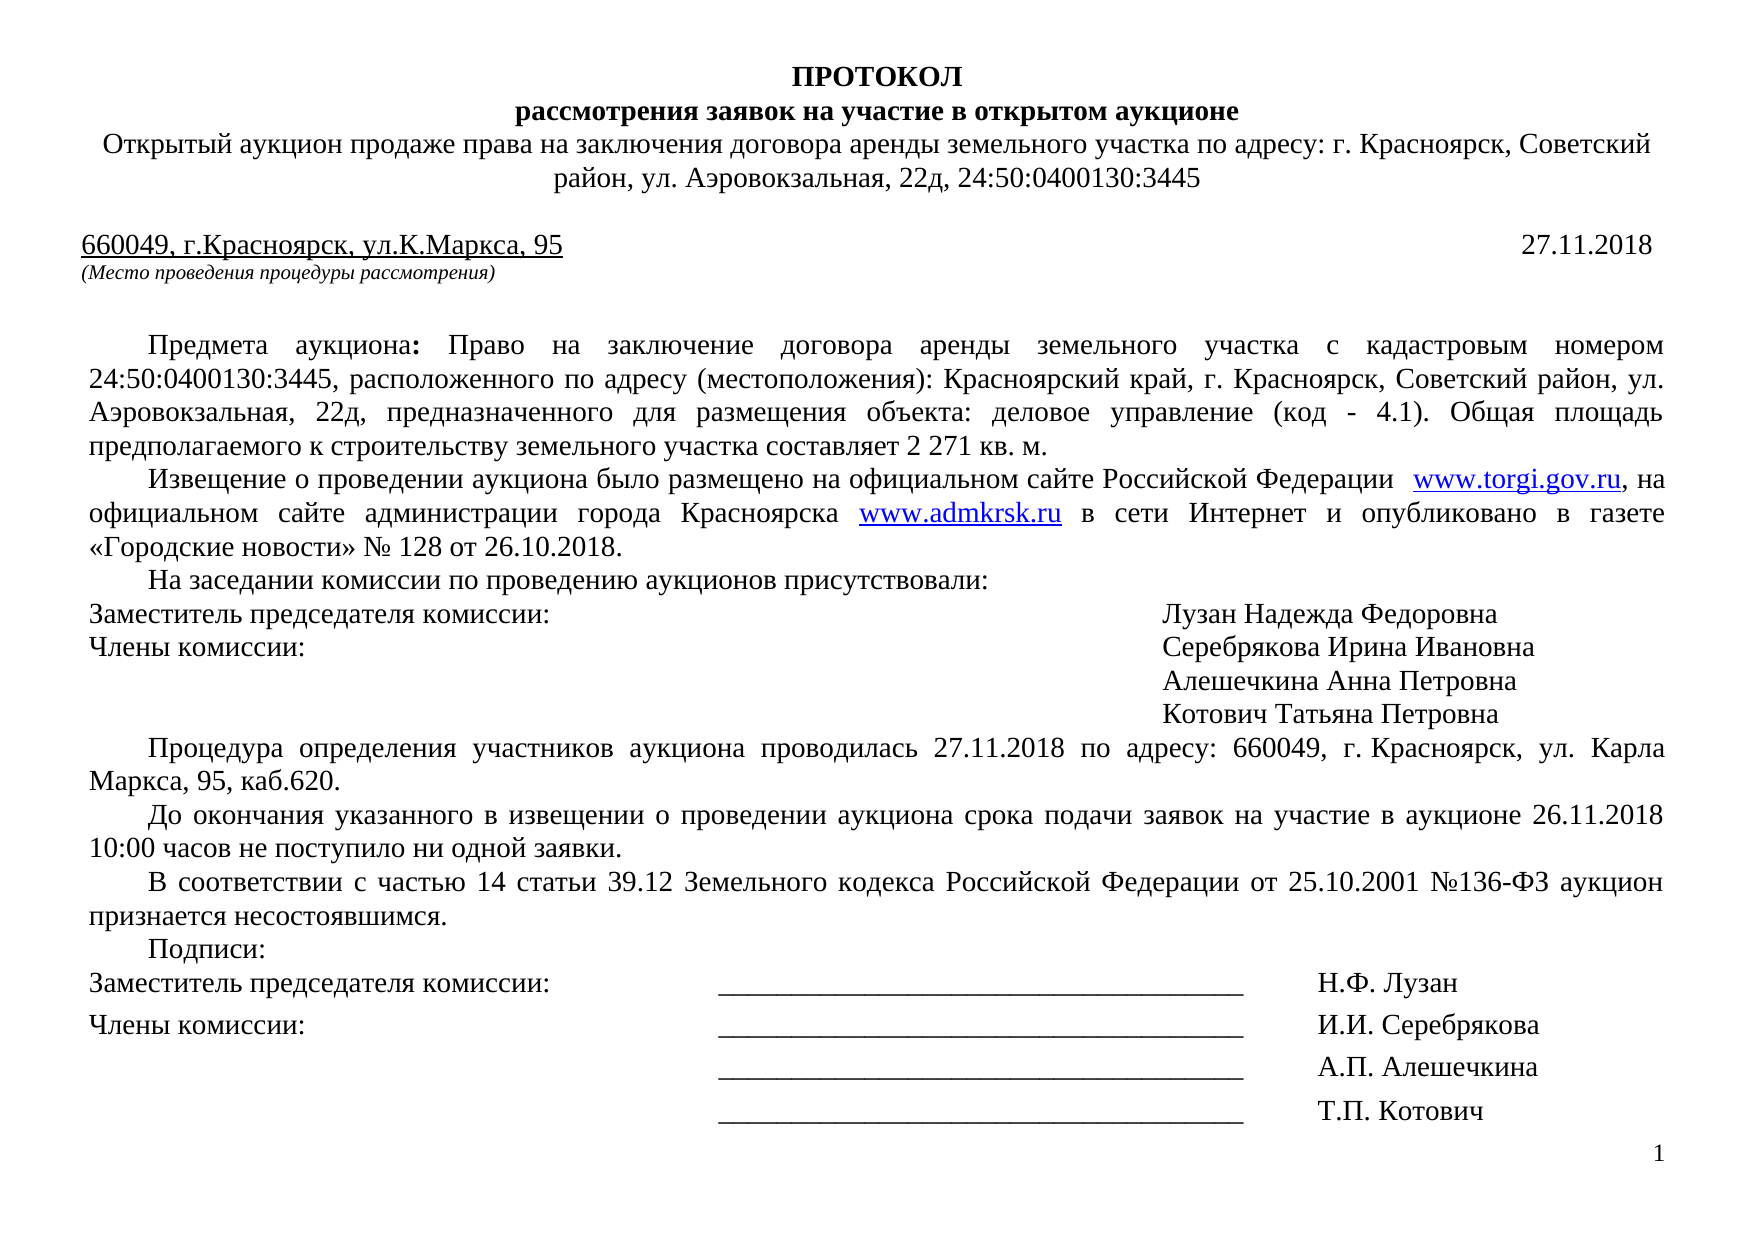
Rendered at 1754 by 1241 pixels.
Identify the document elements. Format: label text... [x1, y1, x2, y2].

table_header .Красноярск, ул.К.Маркса, 95 (Место проведения процедуры рассмотрения) [70, 227, 876, 294]
table_cell ____________________________________ [707, 1093, 1306, 1126]
table_header ____________________________________ [707, 965, 1306, 1007]
table_cell И.И. Серебрякова [1306, 1007, 1654, 1049]
text ПРОТОКОЛ [89, 59, 1665, 93]
table_cell Алешечкина Анна Петровна [1151, 663, 1654, 696]
text рассмотрения заявок на участие в открытом аукционе [89, 93, 1665, 126]
table_header Лузан Надежда Федоровна [1151, 596, 1654, 629]
text В соответствии с частью 14 статьи 39.12 Земельного кодекса Российской Федерации от 25.10.2001 №136-ФЗ аукцион признается несостоявшимся. [89, 864, 1665, 931]
table_cell ____________________________________ [707, 1050, 1306, 1093]
table_header 27.11.2018 [876, 227, 1664, 294]
text Процедура определения участников аукциона проводилась 27.11.2018 по адресу: . Красноярск, ул. Карла Маркса, 95, каб.620. [89, 730, 1665, 797]
text Извещение о проведении аукциона было размещено на официальном сайте Российской Федерации www.torgi.gov.ru, на официальном сайте администрации города Красноярска www.admkrsk.ru в сети Интернет и опубликовано в газете «Городские новости» № 128 от 26.10.2018. [89, 462, 1665, 562]
table_cell ____________________________________ [707, 1007, 1306, 1049]
text Открытый аукцион продаже права на заключения договора аренды земельного участка по адресу: г. Красноярск, Советский район, ул. Аэровокзальная, 22д, 24:50:0400130:3445 [89, 126, 1665, 193]
table_cell А.П. Алешечкина [1306, 1050, 1654, 1093]
table_cell Члены комиссии: [78, 1007, 707, 1126]
table_cell Котович Татьяна Петровна [1151, 696, 1654, 730]
text Предмета аукциона: Право на заключение договора аренды земельного участка с кадастровым номером 24:50:0400130:3445, расположенного по адресу (местоположения): Красноярский край, г. Красноярск, Советский район, ул. Аэровокзальная, 22д, предназначенного для размещения объекта: деловое управление (код - 4.1). Общая площадь предполагаемого к строительству земельного участка составляет 2 271 кв. м. [89, 327, 1665, 462]
table_header Заместитель председателя комиссии: [78, 596, 1151, 629]
table_cell Т.П. Котович [1306, 1093, 1654, 1126]
table_header Н.Ф. Лузан [1306, 965, 1654, 1007]
table_cell Серебрякова Ирина Ивановна [1151, 629, 1654, 663]
text До окончания указанного в извещении о проведении аукциона срока подачи заявок на участие в аукционе 26.11.2018 10:00 часов не поступило ни одной заявки. [89, 797, 1665, 864]
table_cell Члены комиссии: [78, 629, 1151, 730]
table_header Заместитель председателя комиссии: [78, 965, 707, 1007]
text На заседании комиссии по проведению аукционов присутствовали: [89, 562, 1665, 596]
text Подписи: [89, 931, 1665, 965]
